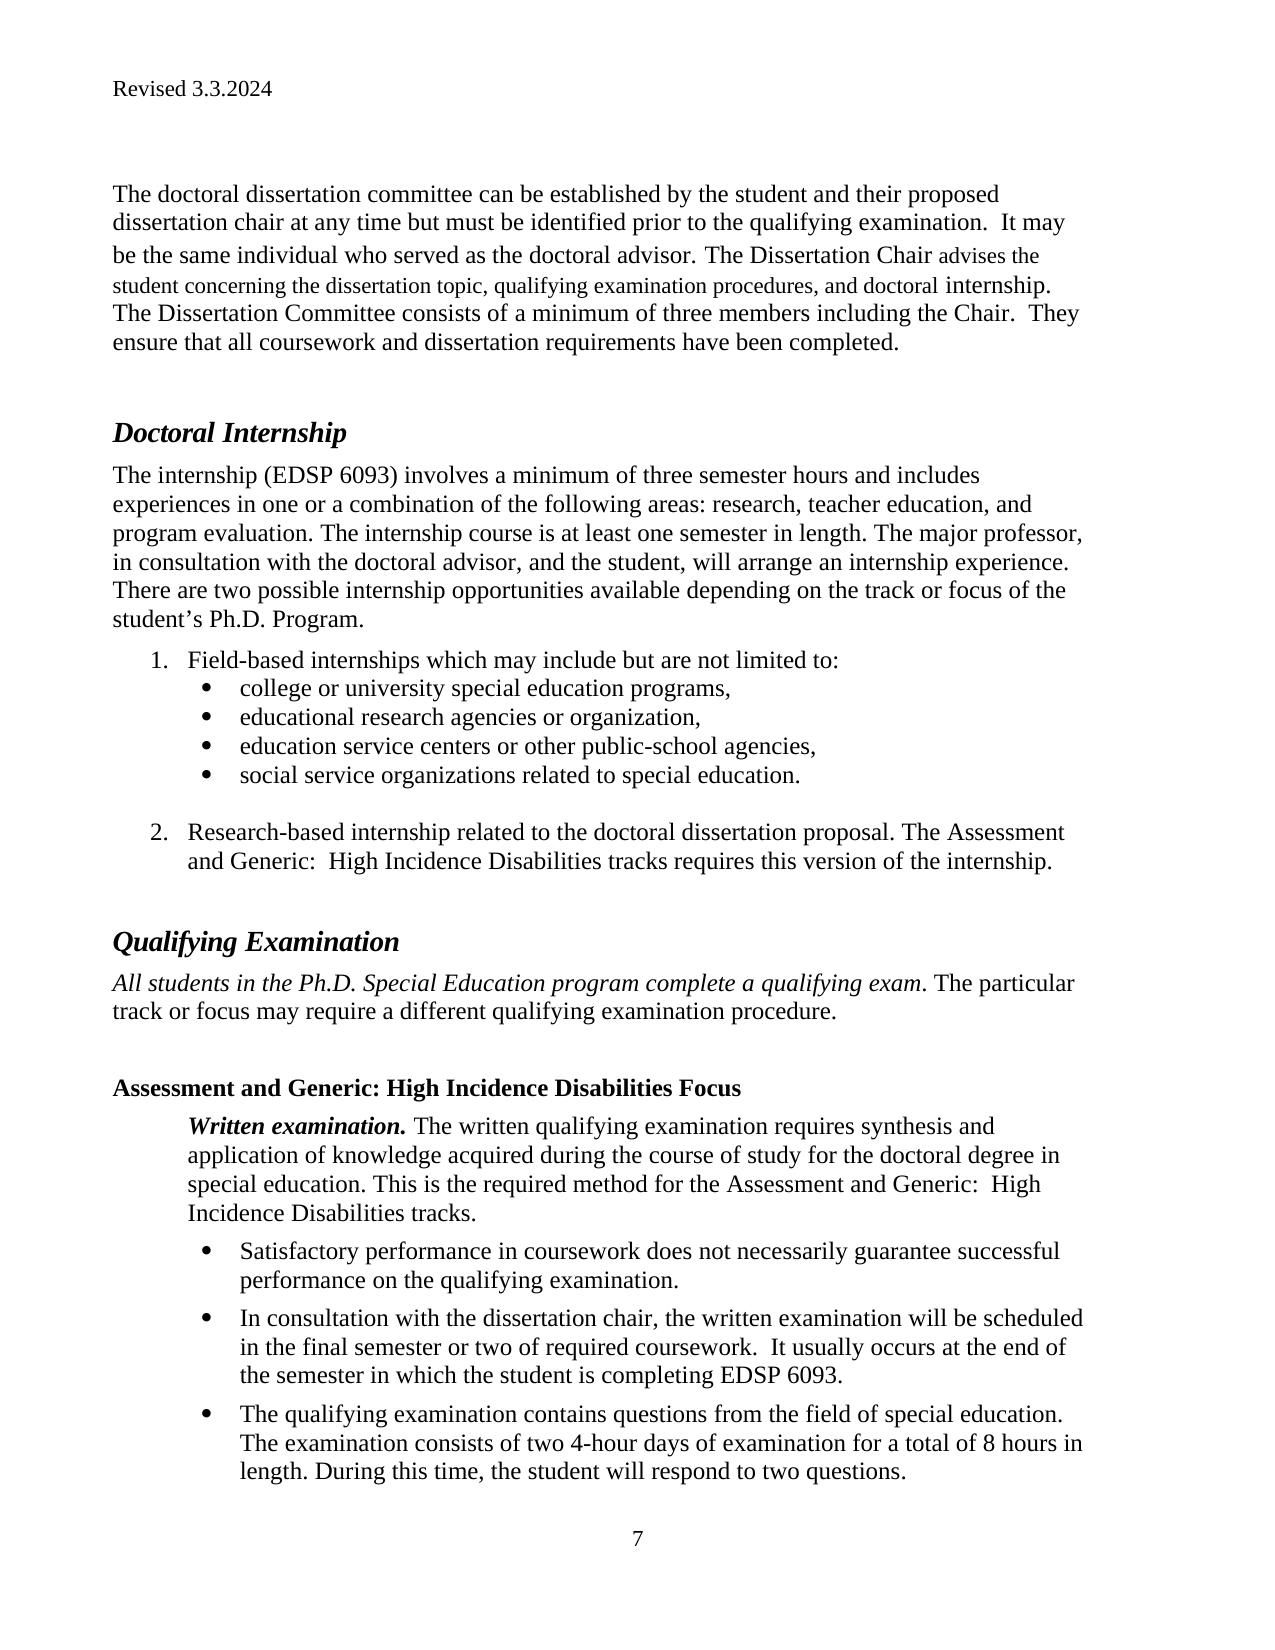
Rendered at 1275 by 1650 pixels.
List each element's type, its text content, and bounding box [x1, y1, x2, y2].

list Research-based internship related to the doctoral dissertation proposal. The Assessment and Generic: High Incidence Disabilities tracks requires this version of the internship. [150, 817, 1087, 875]
list social service organizations related to special education. [202, 760, 1087, 788]
list In consultation with the dissertation chair, the written examination will be scheduled in the final semester or two of required coursework. It usually occurs at the end of the semester in which the student is completing EDSP 6093. [202, 1303, 1087, 1389]
text The doctoral dissertation committee can be established by the student and their proposed dissertation chair at any time but must be identified prior to the qualifying examination. It may be the same individual who served as the doctoral advisor. The Dissertation Chair advises the student concerning the dissertation topic, qualifying examination procedures, and doctoral internship. The Dissertation Committee consists of a minimum of three members including the Chair. They ensure that all coursework and dissertation requirements have been completed. [112, 179, 1087, 356]
list Field-based internships which may include but are not limited to: [150, 645, 1087, 673]
text Assessment and Generic: High Incidence Disabilities Focus [112, 1073, 1087, 1102]
list college or university special education programs, [202, 673, 1087, 702]
subtitle Doctoral Internship [112, 415, 1087, 449]
text All students in the Ph.D. Special Education program complete a qualifying exam. The particular track or focus may require a different qualifying examination procedure. [112, 968, 1087, 1025]
list Satisfactory performance in coursework does not necessarily guarantee successful performance on the qualifying examination. [202, 1236, 1087, 1293]
list educational research agencies or organization, [202, 702, 1087, 731]
list The qualifying examination contains questions from the field of special education. The examination consists of two 4-hour days of examination for a total of 8 hours in length. During this time, the student will respond to two questions. [202, 1399, 1087, 1485]
text Written examination. The written qualifying examination requires synthesis and application of knowledge acquired during the course of study for the doctoral degree in special education. This is the required method for the Assessment and Generic: High Incidence Disabilities tracks. [187, 1111, 1087, 1226]
text The internship (EDSP 6093) involves a minimum of three semester hours and includes experiences in one or a combination of the following areas: research, teacher education, and program evaluation. The internship course is at least one semester in length. The major professor, in consultation with the doctoral advisor, and the student, will arrange an internship experience. There are two possible internship opportunities available depending on the track or focus of the student’s Ph.D. Program. [112, 461, 1087, 633]
subtitle Qualifying Examination [112, 924, 1087, 958]
list education service centers or other public-school agencies, [202, 731, 1087, 760]
